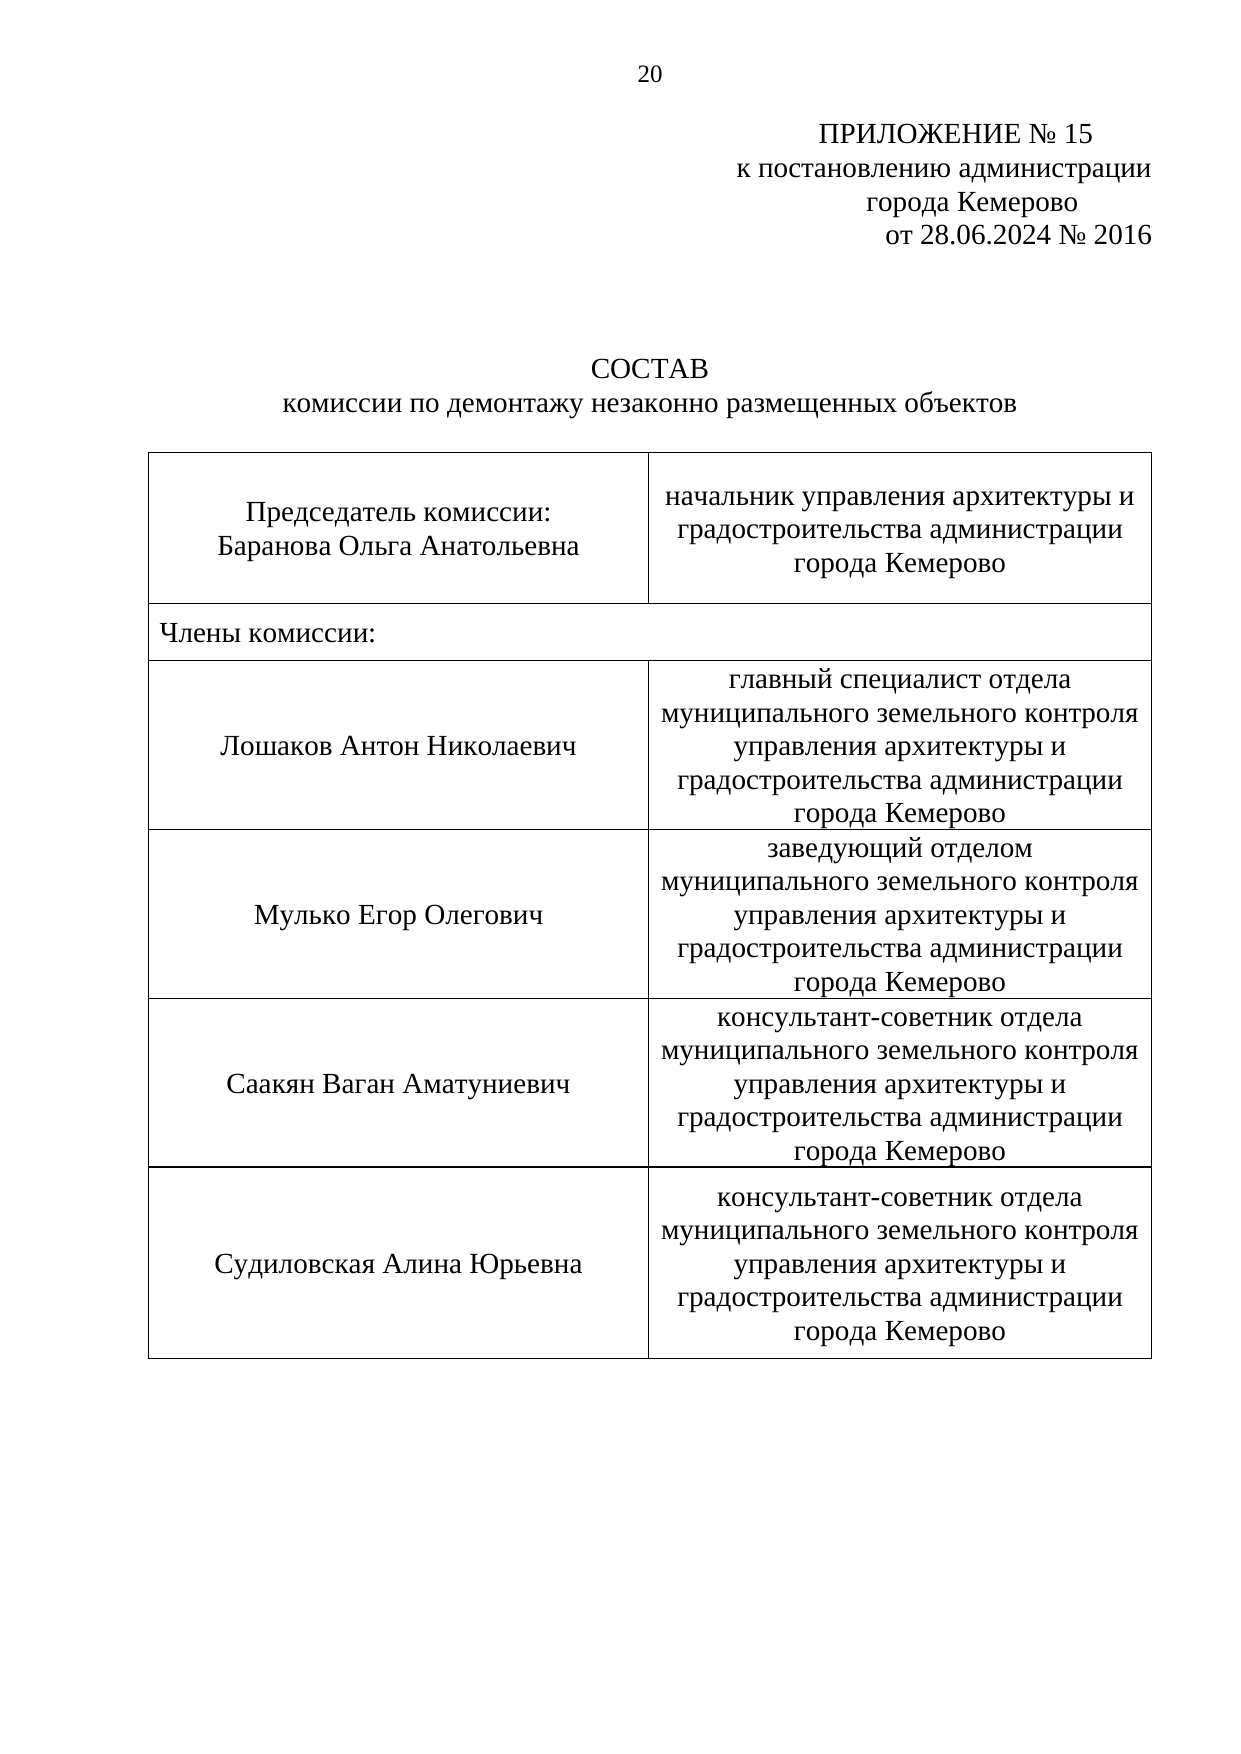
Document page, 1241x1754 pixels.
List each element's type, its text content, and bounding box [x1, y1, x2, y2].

text ПРИЛОЖЕНИЕ № 15 [148, 117, 1093, 150]
table_cell заведующий отделом муниципального земельного контроля управления архитектуры и градостроительства администрации города Кемерово [649, 830, 1151, 998]
table_cell Мулько Егор Олегович [149, 830, 648, 998]
table_cell Саакян Ваган Аматуниевич [149, 999, 648, 1166]
table_header Председатель комиссии: Баранова Ольга Анатольевна [149, 453, 648, 603]
table_header начальник управления архитектуры и градостроительства администрации города Кемерово [649, 453, 1151, 603]
table_cell Судиловская Алина Юрьевна [149, 1168, 648, 1358]
table_cell консультант-советник отдела муниципального земельного контроля управления архитектуры и градостроительства администрации города Кемерово [649, 1168, 1151, 1358]
table_cell Члены комиссии: [149, 604, 1151, 660]
text комиссии по демонтажу незаконно размещенных объектов [148, 385, 1152, 418]
table_cell Лошаков Антон Николаевич [149, 661, 648, 829]
text города Кемерово [148, 184, 1078, 217]
text СОСТАВ [148, 351, 1152, 385]
table_cell главный специалист отдела муниципального земельного контроля управления архитектуры и градостроительства администрации города Кемерово [649, 661, 1151, 829]
text от 28.06.2024 № 2016 [148, 217, 1152, 251]
table_cell консультант-советник отдела муниципального земельного контроля управления архитектуры и градостроительства администрации города Кемерово [649, 999, 1151, 1166]
text к постановлению администрации [148, 150, 1152, 184]
